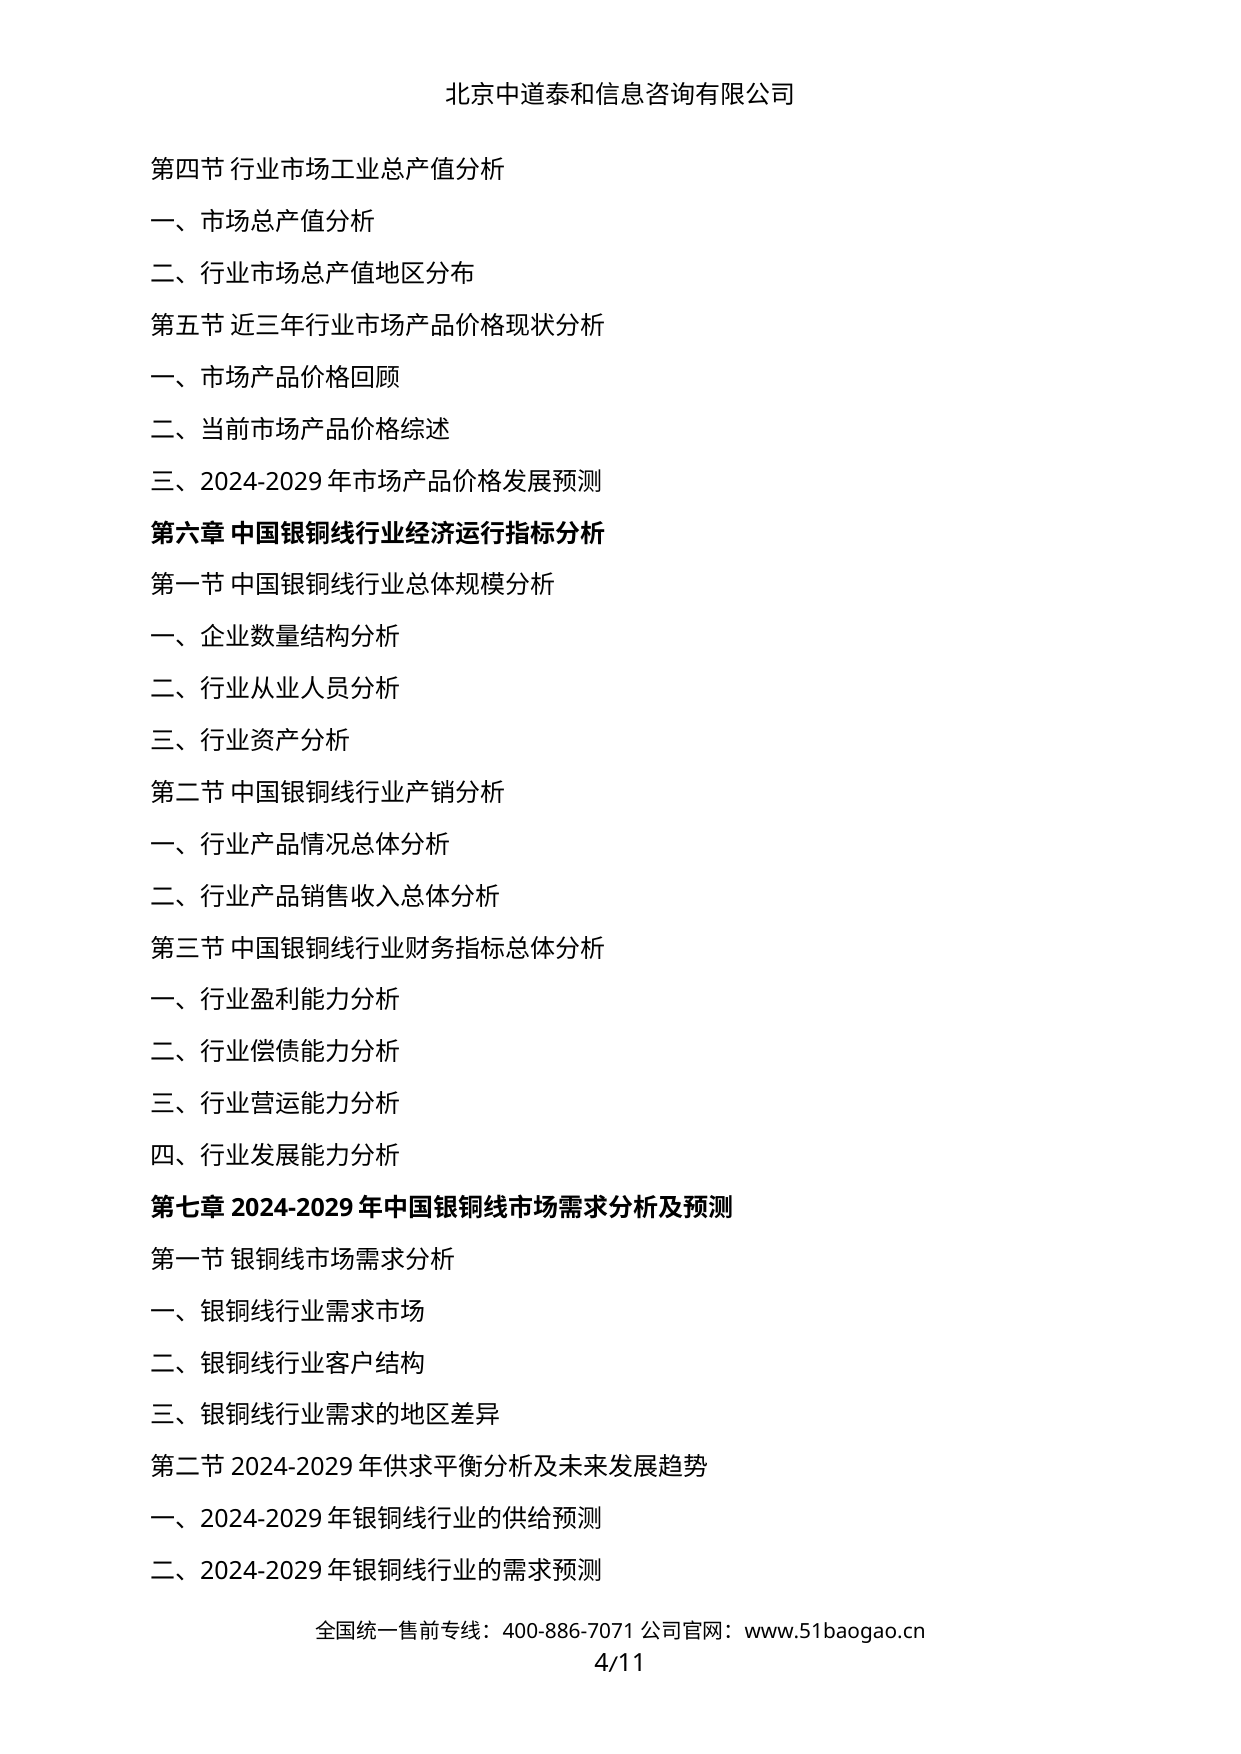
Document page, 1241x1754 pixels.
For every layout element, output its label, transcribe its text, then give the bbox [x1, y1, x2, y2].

text 第五节 近三年行业市场产品价格现状分析 [150, 306, 1090, 342]
text 第七章 2024-2029年中国银铜线市场需求分析及预测 [150, 1187, 1090, 1224]
text 第一节 银铜线市场需求分析 [150, 1239, 1090, 1276]
text 二、当前市场产品价格综述 [150, 409, 1090, 446]
text 二、行业偿债能力分析 [150, 1032, 1090, 1068]
text 二、2024-2029年银铜线行业的需求预测 [150, 1551, 1090, 1587]
text 第二节 2024-2029年供求平衡分析及未来发展趋势 [150, 1447, 1090, 1483]
text 一、行业盈利能力分析 [150, 980, 1090, 1016]
text 第二节 中国银铜线行业产销分析 [150, 772, 1090, 809]
text 一、行业产品情况总体分析 [150, 824, 1090, 861]
text 二、行业产品销售收入总体分析 [150, 876, 1090, 912]
text 三、行业资产分析 [150, 721, 1090, 757]
text 一、市场产品价格回顾 [150, 357, 1090, 394]
text 二、银铜线行业客户结构 [150, 1343, 1090, 1379]
text 第四节 行业市场工业总产值分析 [150, 150, 1090, 186]
text 二、行业从业人员分析 [150, 669, 1090, 705]
text 二、行业市场总产值地区分布 [150, 254, 1090, 290]
text 第六章 中国银铜线行业经济运行指标分析 [150, 513, 1090, 549]
text 四、行业发展能力分析 [150, 1136, 1090, 1172]
text 三、行业营运能力分析 [150, 1084, 1090, 1120]
text 一、市场总产值分析 [150, 202, 1090, 238]
text 第一节 中国银铜线行业总体规模分析 [150, 565, 1090, 601]
text 第三节 中国银铜线行业财务指标总体分析 [150, 928, 1090, 964]
text 一、企业数量结构分析 [150, 617, 1090, 653]
text 三、银铜线行业需求的地区差异 [150, 1395, 1090, 1431]
text 一、2024-2029年银铜线行业的供给预测 [150, 1499, 1090, 1535]
text 三、2024-2029年市场产品价格发展预测 [150, 461, 1090, 497]
text 一、银铜线行业需求市场 [150, 1291, 1090, 1327]
